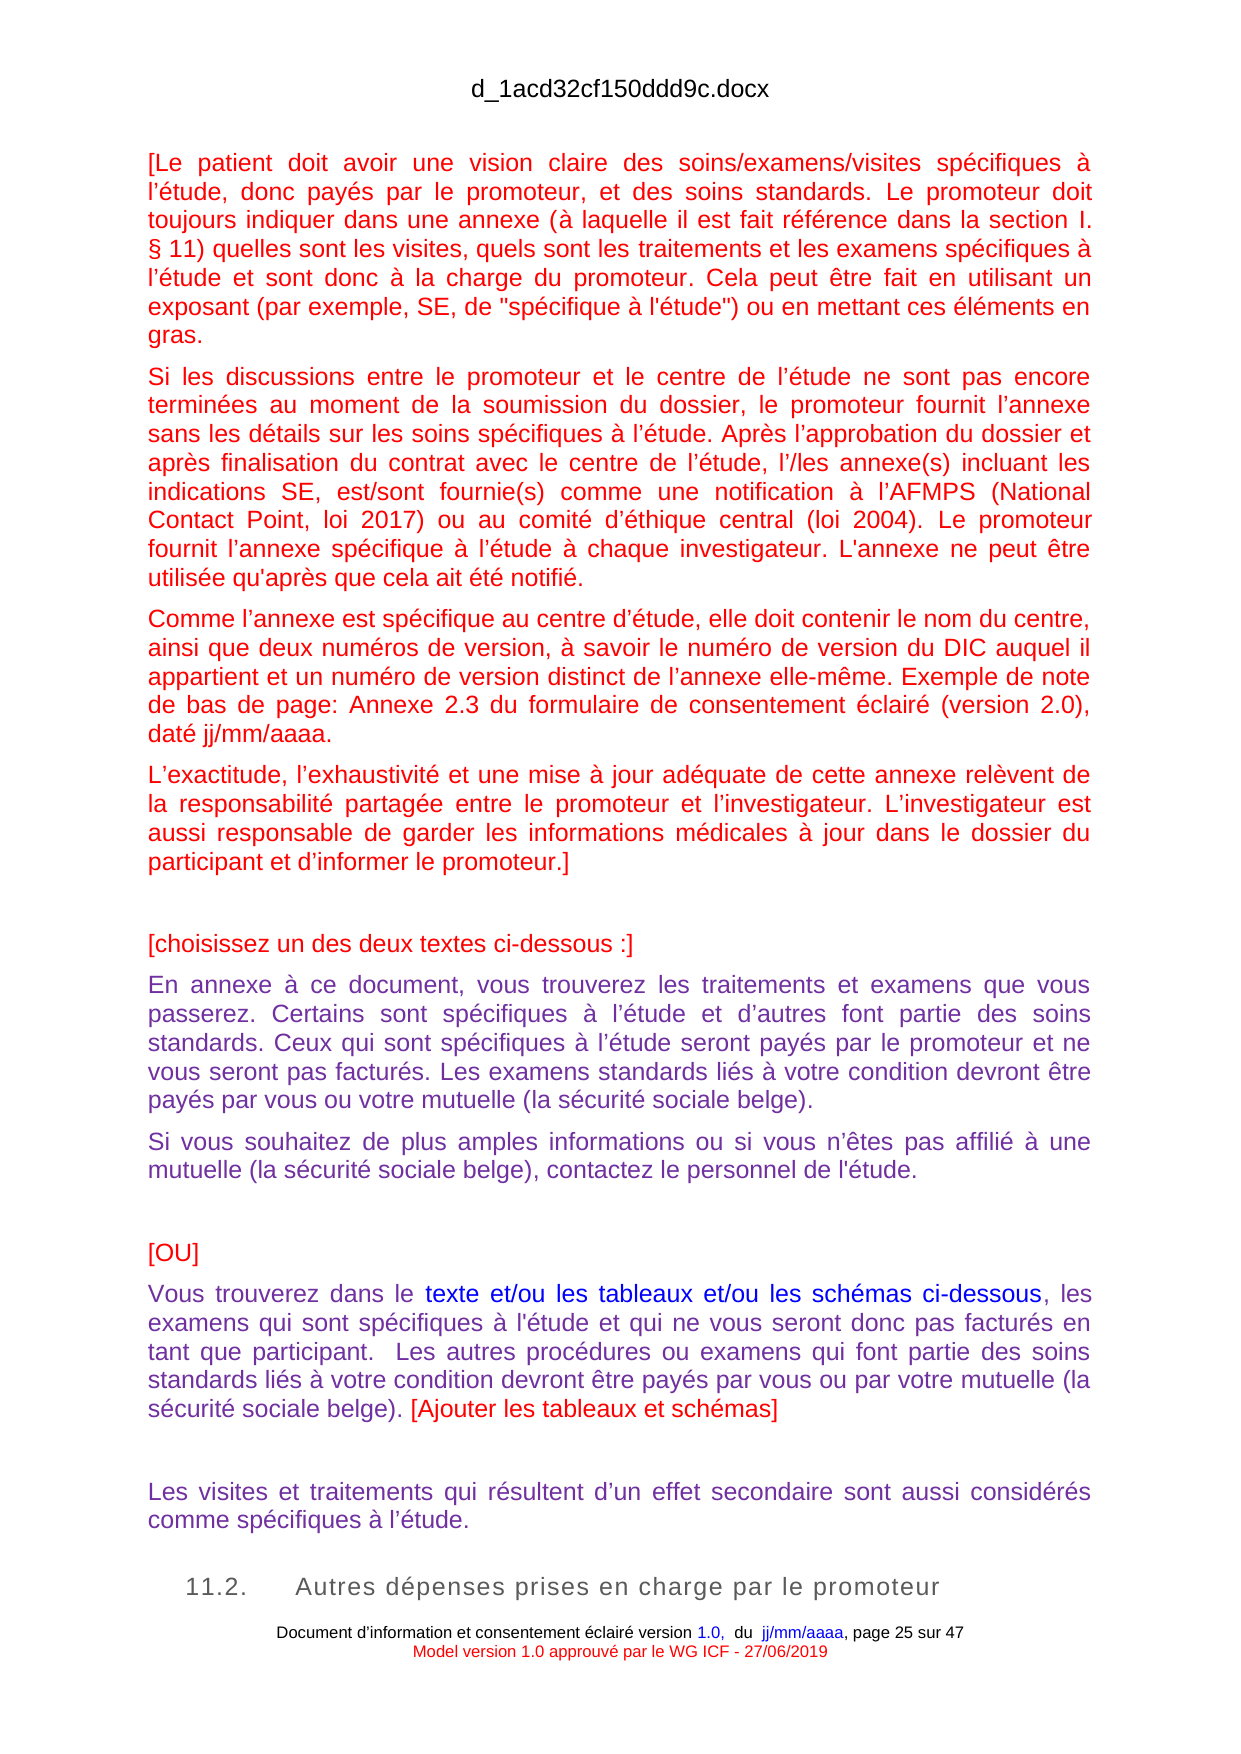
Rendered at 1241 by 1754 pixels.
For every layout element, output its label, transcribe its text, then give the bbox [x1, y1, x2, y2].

text En annexe à ce document, vous trouverez les traitements et examens que vous passerez. Certains sont spécifiques à l’étude et d’autres font partie des soins standards. Ceux qui sont spécifiques à l’étude seront payés par le promoteur et ne vous seront pas facturés. Les examens standards liés à votre condition devront être payés par vous ou votre mutuelle (la sécurité sociale belge). [148, 970, 1092, 1114]
text L’exactitude, l’exhaustivité et une mise à jour adéquate de cette annexe relèvent de la responsabilité partagée entre le promoteur et l’investigateur. L’investigateur est aussi responsable de garder les informations médicales à jour dans le dossier du participant et d’informer le promoteur.] [148, 760, 1092, 875]
text Si vous souhaitez de plus amples informations ou si vous n’êtes pas affilié à une mutuelle (la sécurité sociale belge), contactez le personnel de l'étude. [148, 1126, 1092, 1184]
text [choisissez un des deux textes ci-dessous :] [148, 929, 1092, 958]
text Comme l’annexe est spécifique au centre d’étude, elle doit contenir le nom du centre, ainsi que deux numéros de version, à savoir le numéro de version du DIC auquel il appartient et un numéro de version distinct de l’annexe elle-même. Exemple de note de bas de page: Annexe 2.3 du formulaire de consentement éclairé (version 2.0), daté jj/mm/aaaa. [148, 604, 1092, 748]
text [Le patient doit avoir une vision claire des soins/examens/visites spécifiques à l’étude, donc payés par le promoteur, et des soins standards. Le promoteur doit toujours indiquer dans une annexe (à laquelle il est fait référence dans la section I. § 11) quelles sont les visites, quels sont les traitements et les examens spécifiques à l’étude et sont donc à la charge du promoteur. Cela peut être fait en utilisant un exposant (par exemple, SE, de "spécifique à l'étude") ou en mettant ces éléments en gras. [148, 148, 1092, 349]
text [OU] [148, 1238, 1092, 1266]
text Les visites et traitements qui résultent d’un effet secondaire sont aussi considérés comme spécifiques à l’étude. [148, 1476, 1092, 1534]
subtitle Autres dépenses prises en charge par le promoteur [185, 1571, 1092, 1600]
text Si les discussions entre le promoteur et le centre de l’étude ne sont pas encore terminées au moment de la soumission du dossier, le promoteur fournit l’annexe sans les détails sur les soins spécifiques à l’étude. Après l’approbation du dossier et après finalisation du contrat avec le centre de l’étude, l’/les annexe(s) incluant les indications SE, est/sont fournie(s) comme une notification à l’AFMPS (National Contact Point, loi 2017) ou au comité d’éthique central (loi 2004). Le promoteur fournit l’annexe spécifique à l’étude à chaque investigateur. L'annexe ne peut être utilisée qu'après que cela ait été notifié. [148, 361, 1092, 591]
text Vous trouverez dans le texte et/ou les tableaux et/ou les schémas ci-dessous, les examens qui sont spécifiques à l'étude et qui ne vous seront donc pas facturés en tant que participant. Les autres procédures ou examens qui font partie des soins standards liés à votre condition devront être payés par vous ou par votre mutuelle (la sécurité sociale belge). [Ajouter les tableaux et schémas] [148, 1279, 1092, 1423]
